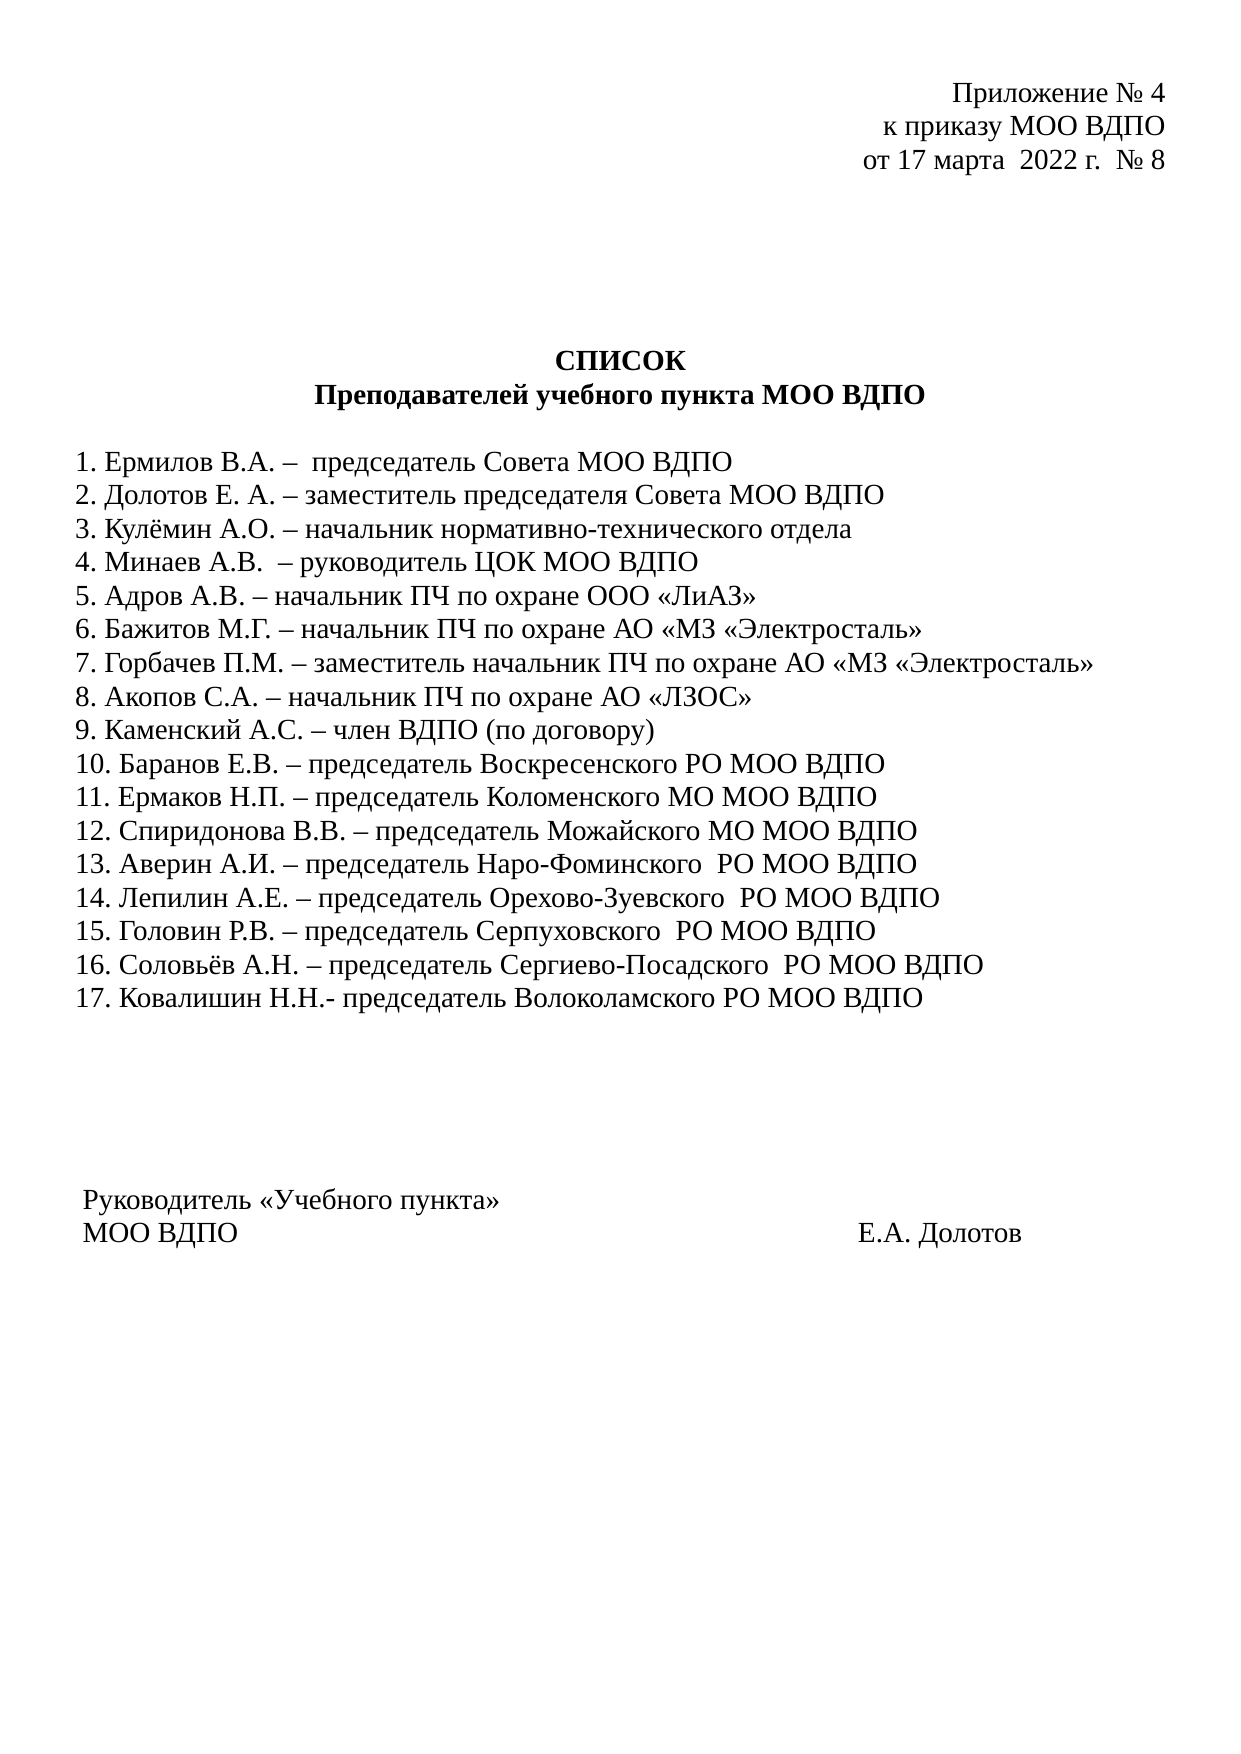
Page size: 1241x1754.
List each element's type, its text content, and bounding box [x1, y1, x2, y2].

text 5. Адров А.В. – начальник ПЧ по охране ООО «ЛиАЗ» [75, 578, 1165, 612]
text 7. Горбачев П.М. – заместитель начальник ПЧ по охране АО «МЗ «Электросталь» [75, 645, 1165, 679]
text 6. Бажитов М.Г. – начальник ПЧ по охране АО «МЗ «Электросталь» [75, 612, 1165, 645]
text 17. Ковалишин Н.Н.- председатель Волоколамского РО МОО ВДПО [75, 981, 1165, 1014]
text 3. Кулёмин А.О. – начальник нормативно-технического отдела [75, 511, 1165, 544]
text Руководитель «Учебного пункта» [75, 1182, 1165, 1215]
text 10. Баранов Е.В. – председатель Воскресенского РО МОО ВДПО [75, 746, 1165, 779]
text СПИСОК [75, 343, 1165, 377]
text 11. Ермаков Н.П. – председатель Коломенского МО МОО ВДПО [75, 779, 1165, 813]
text 16. Соловьёв А.Н. – председатель Сергиево-Посадского РО МОО ВДПО [75, 947, 1165, 981]
text 8. Акопов С.А. – начальник ПЧ по охране АО «ЛЗОС» [75, 679, 1165, 712]
text от 17 марта 2022 г. № 8 [75, 142, 1165, 176]
text к приказу МОО ВДПО [75, 108, 1165, 142]
text 12. Спиридонова В.В. – председатель Можайского МО МОО ВДПО [75, 813, 1165, 846]
text Преподавателей учебного пункта МОО ВДПО [75, 377, 1165, 410]
text Приложение № 4 [75, 75, 1165, 108]
text 15. Головин Р.В. – председатель Серпуховского РО МОО ВДПО [75, 913, 1165, 947]
text МОО ВДПО Е.А. Долотов [75, 1215, 1165, 1249]
text 9. Каменский А.С. – член ВДПО (по договору) [75, 712, 1165, 746]
text 14. Лепилин А.Е. – председатель Орехово-Зуевского РО МОО ВДПО [75, 880, 1165, 913]
text 13. Аверин А.И. – председатель Наро-Фоминского РО МОО ВДПО [75, 846, 1165, 880]
text 4. Минаев А.В. – руководитель ЦОК МОО ВДПО [75, 544, 1165, 578]
text 1. Ермилов В.А. – председатель Совета МОО ВДПО [75, 444, 1165, 477]
text 2. Долотов Е. А. – заместитель председателя Совета МОО ВДПО [75, 477, 1165, 511]
